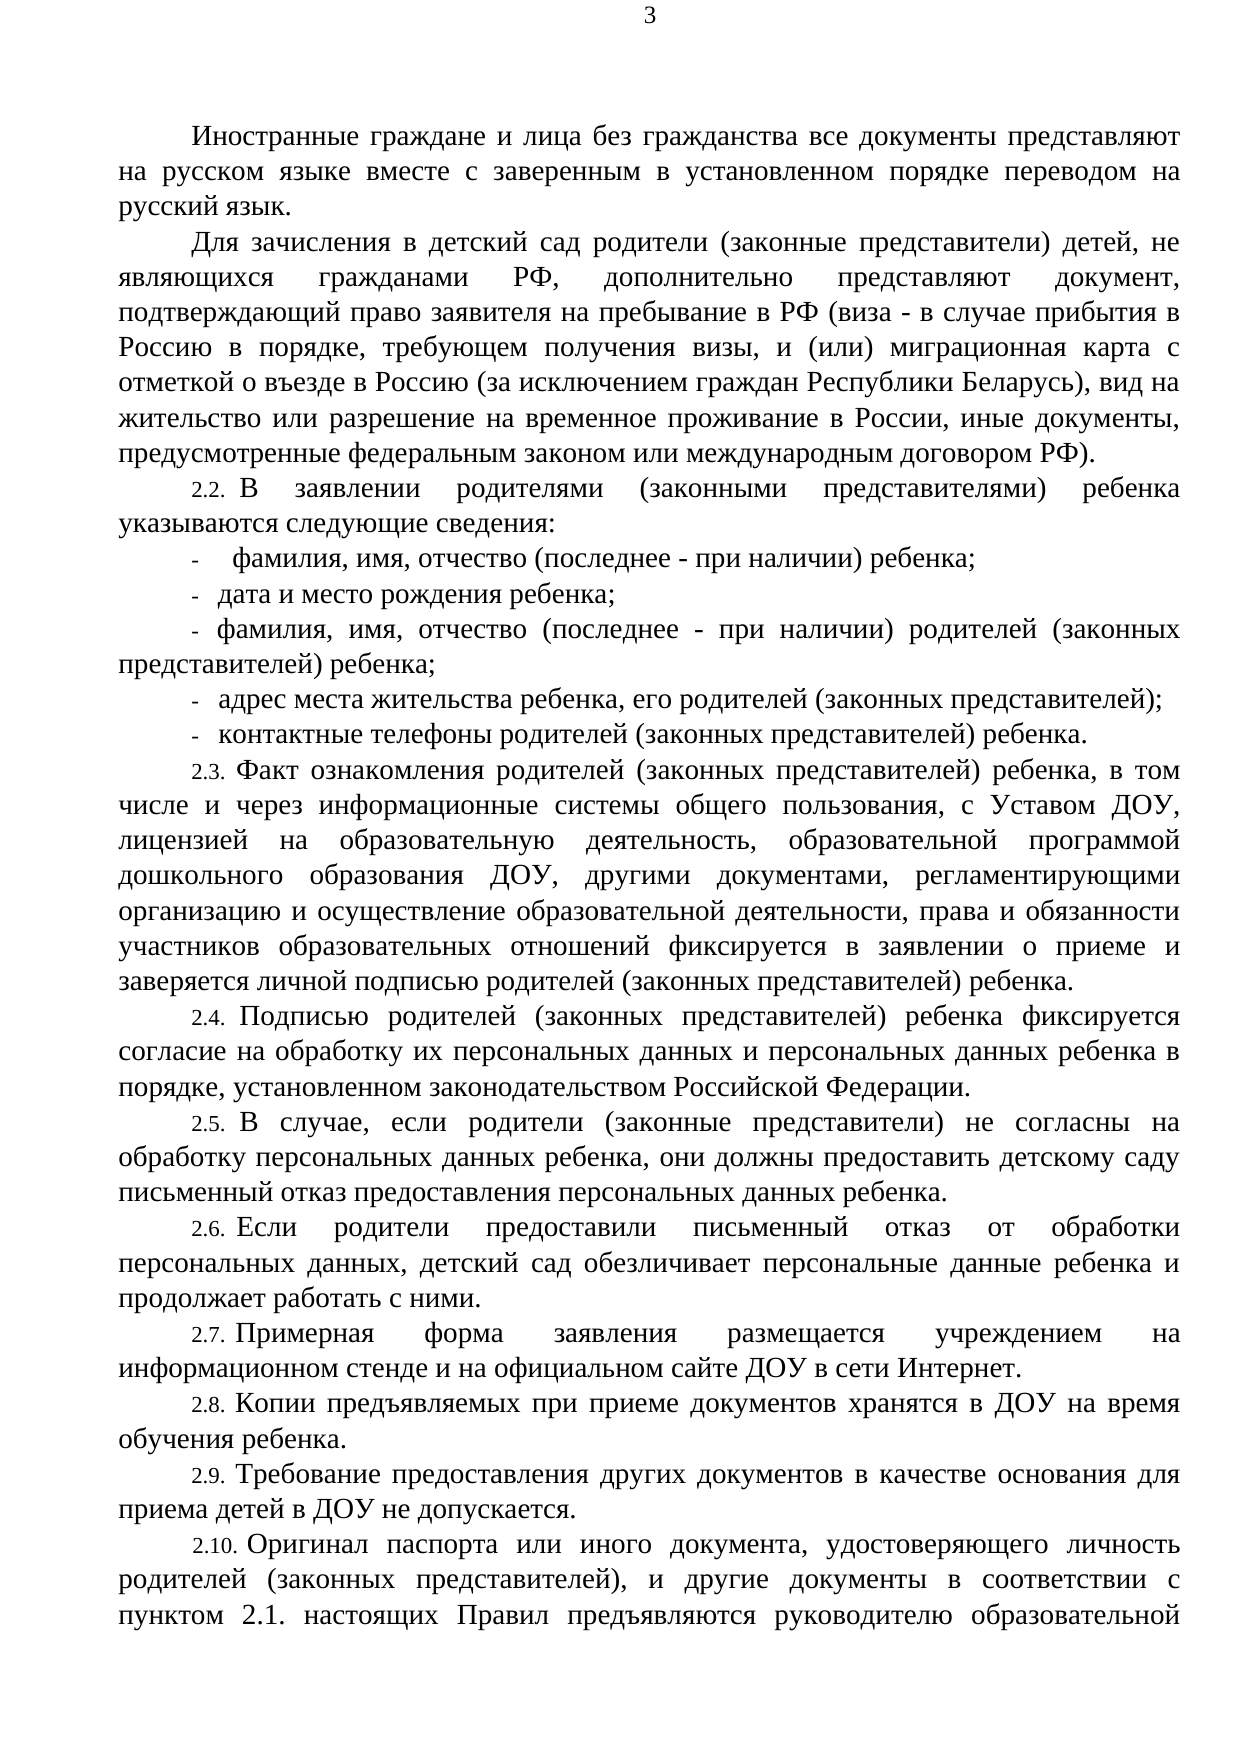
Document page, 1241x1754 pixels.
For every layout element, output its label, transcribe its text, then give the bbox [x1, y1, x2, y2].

list В заявлении родителями (законными представителями) ребенка указываются следующие сведения: [118, 470, 1181, 539]
list Подписью родителей (законных представителей) ребенка фиксируется согласие на обработку их персональных данных и персональных данных ребенка в порядке, установленном законодательством Российской Федерации. [118, 998, 1181, 1102]
text Иностранные граждане и лица без гражданства все документы представляют на русском языке вместе с заверенным в установленном порядке переводом на русский язык. [118, 118, 1181, 222]
list фамилия, имя, отчество (последнее - при наличии) родителей (законных представителей) ребенка; [118, 611, 1181, 680]
list контактные телефоны родителей (законных представителей) ребенка. [118, 717, 1181, 750]
text Для зачисления в детский сад родители (законные представители) детей, не являющихся гражданами РФ, дополнительно представляют документ, подтверждающий право заявителя на пребывание в РФ (виза - в случае прибытия в Россию в порядке, требующем получения визы, и (или) миграционная карта с отметкой о въезде в Россию (за исключением граждан Республики Беларусь), вид на жительство или разрешение на временное проживание в России, иные документы, предусмотренные федеральным законом или международным договором РФ). [118, 224, 1181, 468]
list дата и место рождения ребенка; [118, 576, 1181, 609]
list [118, 1526, 1181, 1630]
list фамилия, имя, отчество (последнее - при наличии) ребенка; [118, 541, 1181, 574]
list В случае, если родители (законные представители) не согласны на обработку персональных данных ребенка, они должны предоставить детскому саду письменный отказ предоставления персональных данных ребенка. [118, 1104, 1181, 1208]
list Факт ознакомления родителей (законных представителей) ребенка, в том числе и через информационные системы общего пользования, с Уставом ДОУ, лицензией на образовательную деятельность, образовательной программой дошкольного образования ДОУ, другими документами, регламентирующими организацию и осуществление образовательной деятельности, права и обязанности участников образовательных отношений фиксируется в заявлении о приеме и заверяется личной подписью родителей (законных представителей) ребенка. [118, 752, 1181, 997]
list Копии предъявляемых при приеме документов хранятся в ДОУ на время обучения ребенка. [118, 1386, 1181, 1454]
list Примерная форма заявления размещается учреждением на информационном стенде и на официальном сайте ДОУ в сети Интернет. [118, 1315, 1181, 1384]
list Требование предоставления других документов в качестве основания для приема детей в ДОУ не допускается. [118, 1456, 1181, 1525]
list адрес места жительства ребенка, его родителей (законных представителей); [118, 681, 1181, 715]
list Если родители предоставили письменный отказ от обработки персональных данных, детский сад обезличивает персональные данные ребенка и продолжает работать с ними. [118, 1209, 1181, 1313]
